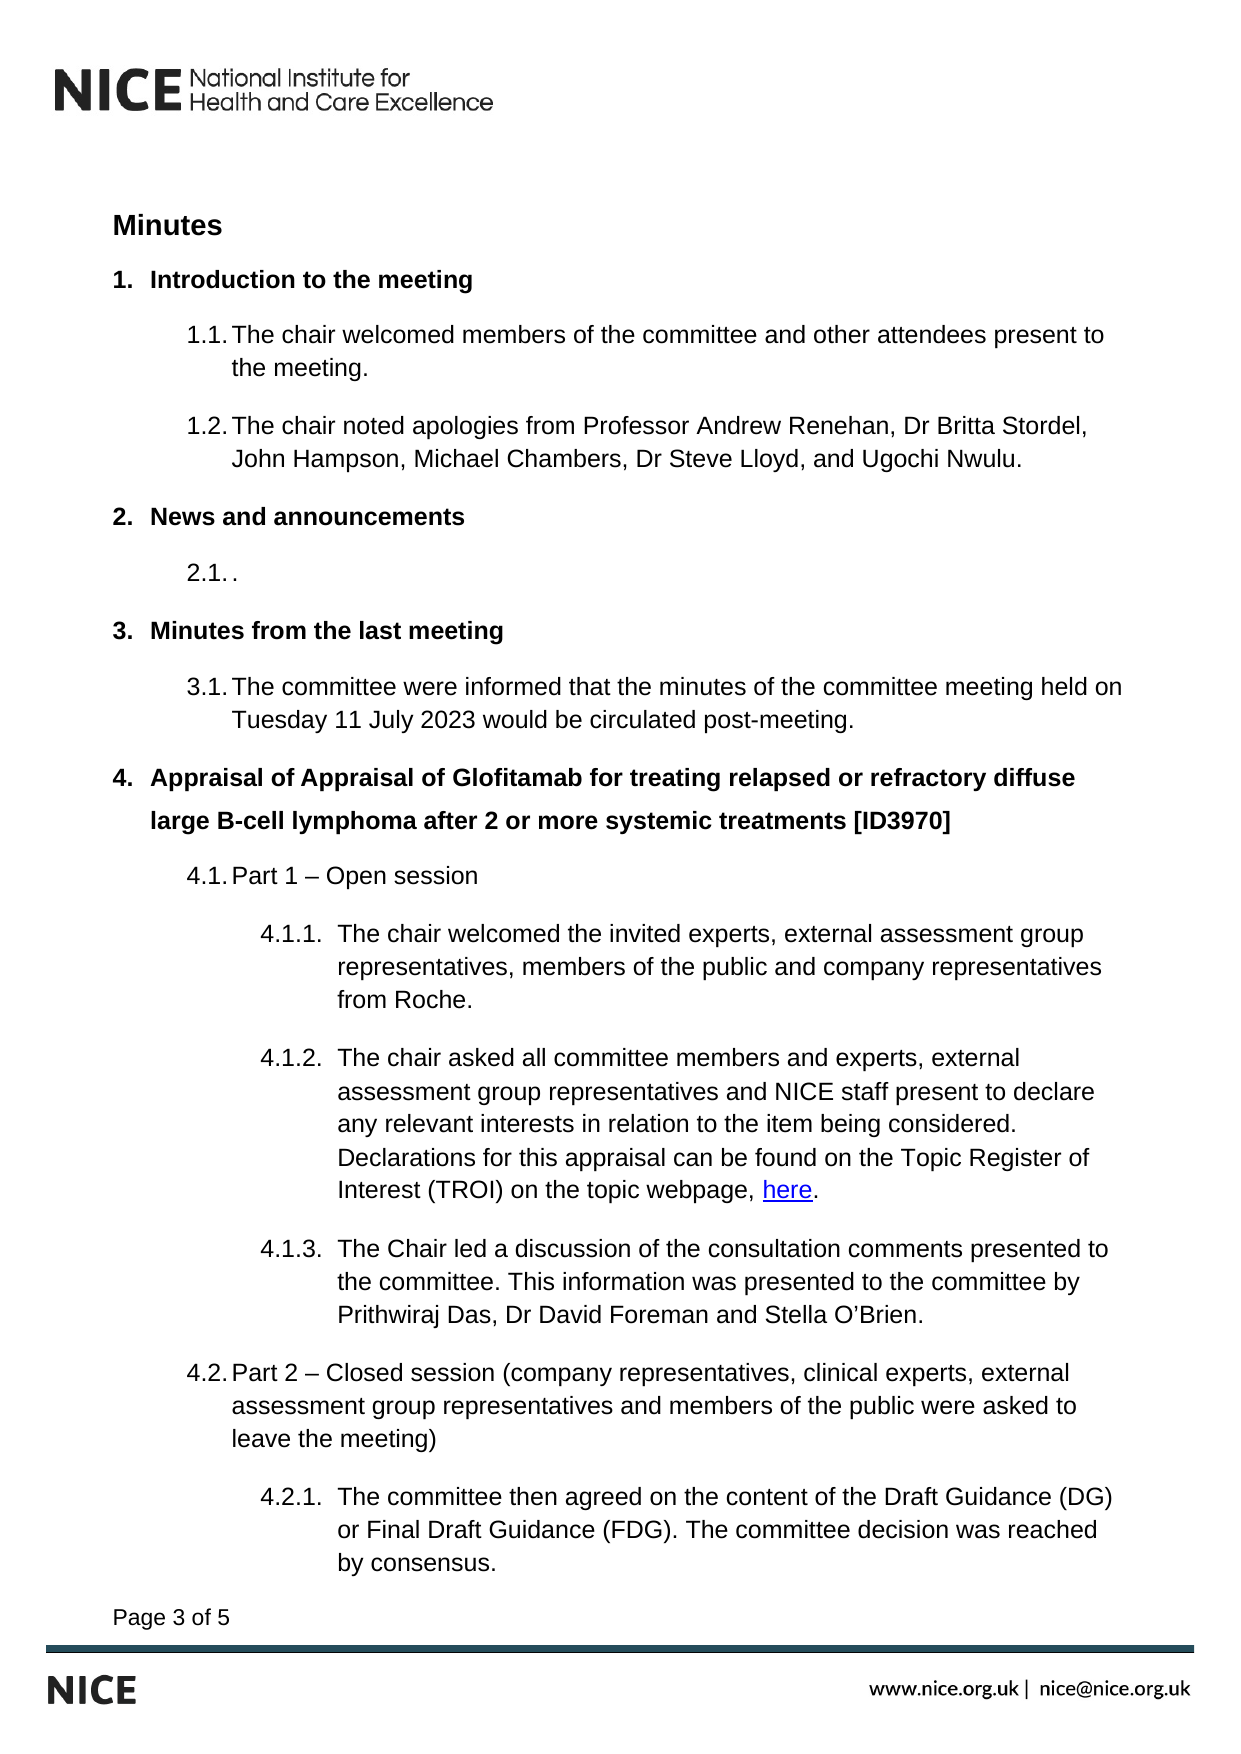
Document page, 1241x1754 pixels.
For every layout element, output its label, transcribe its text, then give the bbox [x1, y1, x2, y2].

subtitle Minutes from the last meeting [112, 616, 1128, 645]
text The chair noted apologies from Professor Andrew Renehan, Dr Britta Stordel, John Hampson, Michael Chambers, Dr Steve Lloyd, and Ugochi Nwulu. [186, 411, 1128, 473]
picture [32, 47, 511, 128]
list The chair asked all committee members and experts, external assessment group representatives and NICE staff present to declare any relevant interests in relation to the item being considered. Declarations for this appraisal can be found on the Topic Register of Interest (TROI) on the topic webpage, here. [260, 1043, 1128, 1204]
subtitle Appraisal of Appraisal of Glofitamab for treating relapsed or refractory diffuse large B-cell lymphoma after 2 or more systemic treatments [ID3970] [112, 763, 1128, 834]
list The committee then agreed on the content of the Draft Guidance (DG) or Final Draft Guidance (FDG). The committee decision was reached by consensus. [260, 1482, 1128, 1576]
list Part 1 – Open session [186, 861, 1128, 890]
subtitle Introduction to the meeting [112, 264, 1128, 293]
text . [186, 558, 1128, 587]
text The chair welcomed members of the committee and other attendees present to the meeting. [186, 320, 1128, 382]
picture [46, 1645, 1195, 1729]
list The Chair led a discussion of the consultation comments presented to the committee. This information was presented to the committee by Prithwiraj Das, Dr David Foreman and Stella O’Brien. [260, 1233, 1128, 1328]
subtitle Minutes [112, 208, 1128, 242]
text The committee were informed that the minutes of the committee meeting held on Tuesday 11 July 2023 would be circulated post-meeting. [186, 672, 1128, 733]
subtitle News and announcements [112, 502, 1128, 531]
list The chair welcomed the invited experts, external assessment group representatives, members of the public and company representatives from Roche. [260, 919, 1128, 1014]
list Part 2 – Closed session (company representatives, clinical experts, external assessment group representatives and members of the public were asked to leave the meeting) [186, 1358, 1128, 1452]
